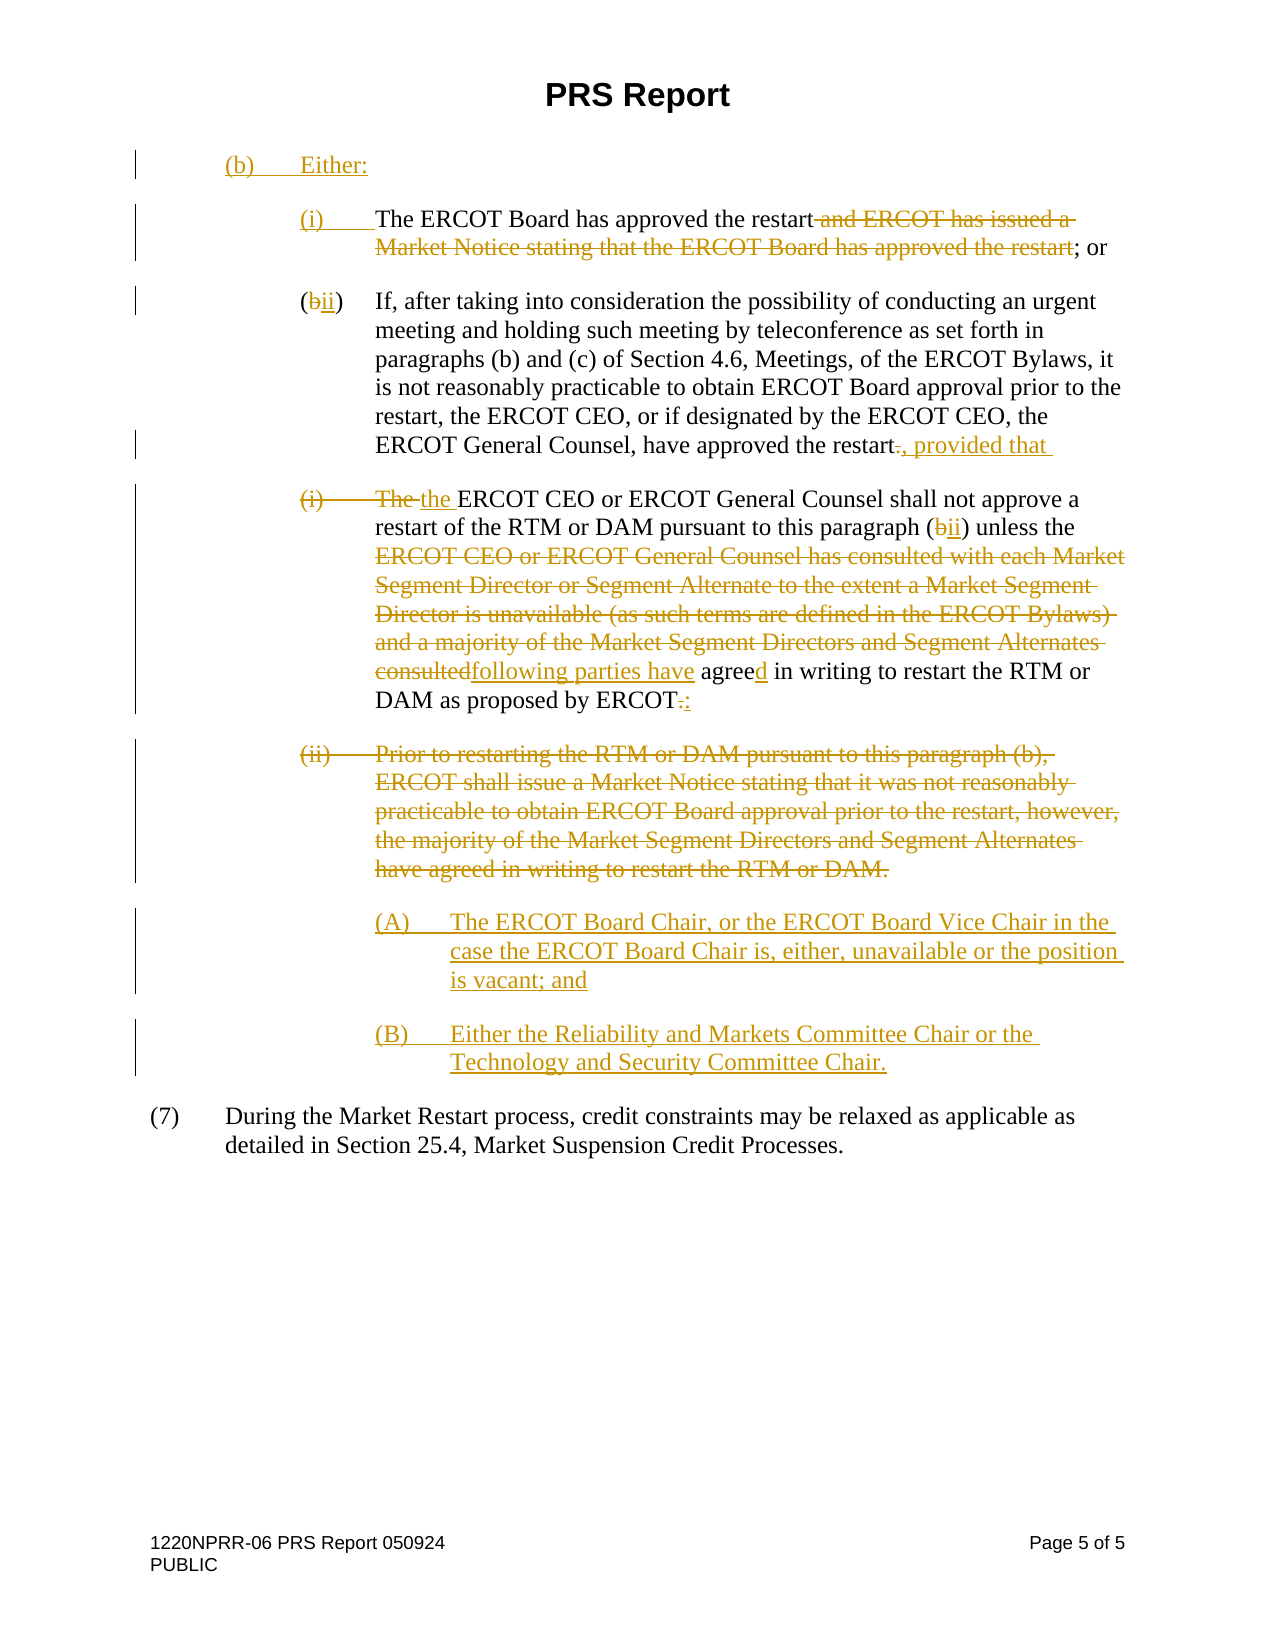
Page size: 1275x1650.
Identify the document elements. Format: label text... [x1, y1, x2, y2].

text The ERCOT Board has approved the restart; or [300, 204, 1125, 261]
text () If, after taking into consideration the possibility of conducting an urgent meeting and holding such meeting by teleconference as set forth in paragraphs (b) and (c) of Section 4.6, Meetings, of the ERCOT Bylaws, it is not reasonably practicable to obtain ERCOT Board approval prior to the restart, the ERCOT CEO, or if designated by the ERCOT CEO, the ERCOT General Counsel, have approved the restart [300, 286, 1125, 459]
text ERCOT CEO or ERCOT General Counsel shall not approve a restart of the RTM or DAM pursuant to this paragraph () unless the agree in writing to restart the RTM or DAM as proposed by ERCOT [300, 484, 1125, 714]
text (7) During the Market Restart process, credit constraints may be relaxed as applicable as detailed in Section 25.4, Market Suspension Credit Processes. [150, 1101, 1125, 1159]
